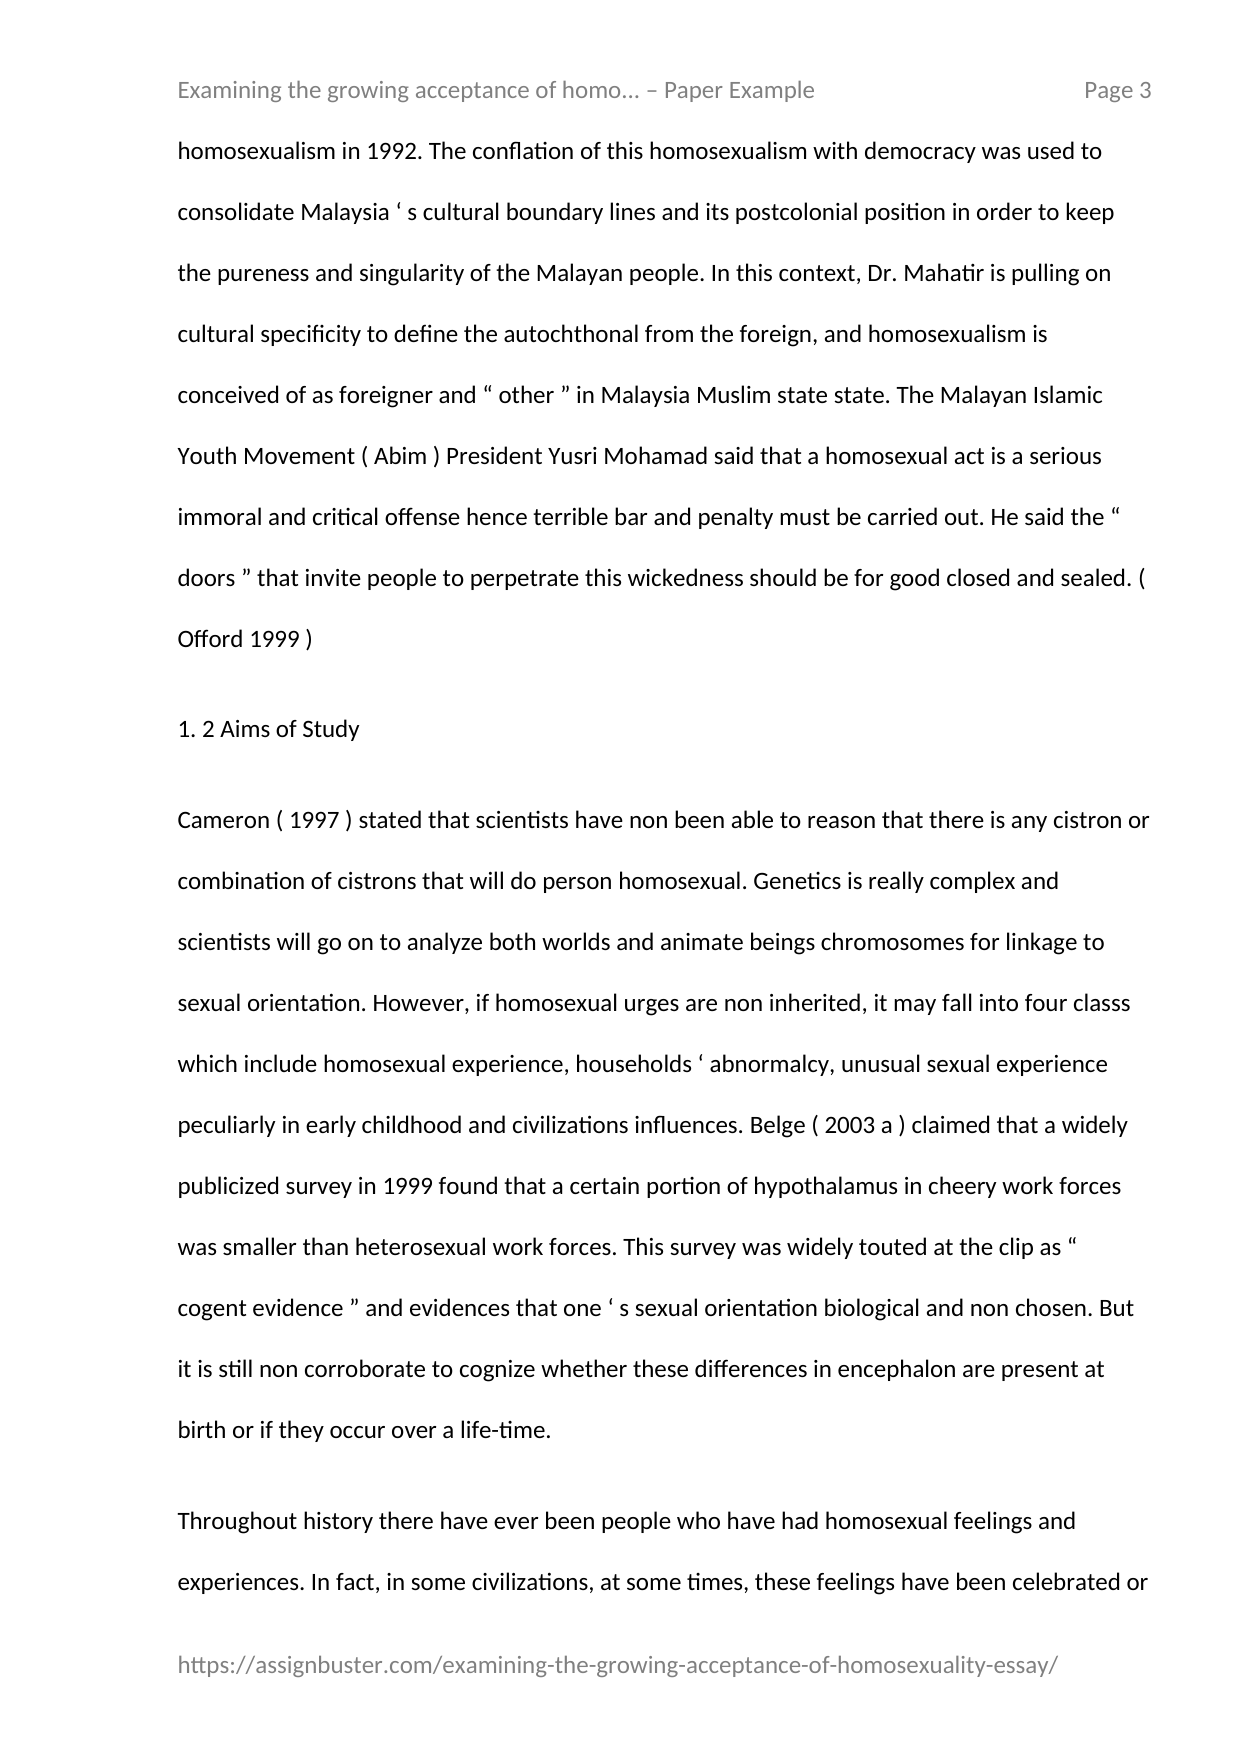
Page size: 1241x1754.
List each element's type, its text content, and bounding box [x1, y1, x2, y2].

text Cameron ( 1997 ) stated that scientists have non been able to reason that there is any cistron or combination of cistrons that will do person homosexual. Genetics is really complex and scientists will go on to analyze both worlds and animate beings chromosomes for linkage to sexual orientation. However, if homosexual urges are non inherited, it may fall into four classs which include homosexual experience, households ‘ abnormalcy, unusual sexual experience peculiarly in early childhood and civilizations influences. Belge ( 2003 a ) claimed that a widely publicized survey in 1999 found that a certain portion of hypothalamus in cheery work forces was smaller than heterosexual work forces. This survey was widely touted at the clip as “ cogent evidence ” and evidences that one ‘ s sexual orientation biological and non chosen. But it is still non corroborate to cognize whether these differences in encephalon are present at birth or if they occur over a life-time. [177, 804, 1152, 1445]
text 1. 2 Aims of Study [177, 714, 1152, 744]
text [177, 1505, 1152, 1597]
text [177, 135, 1152, 654]
